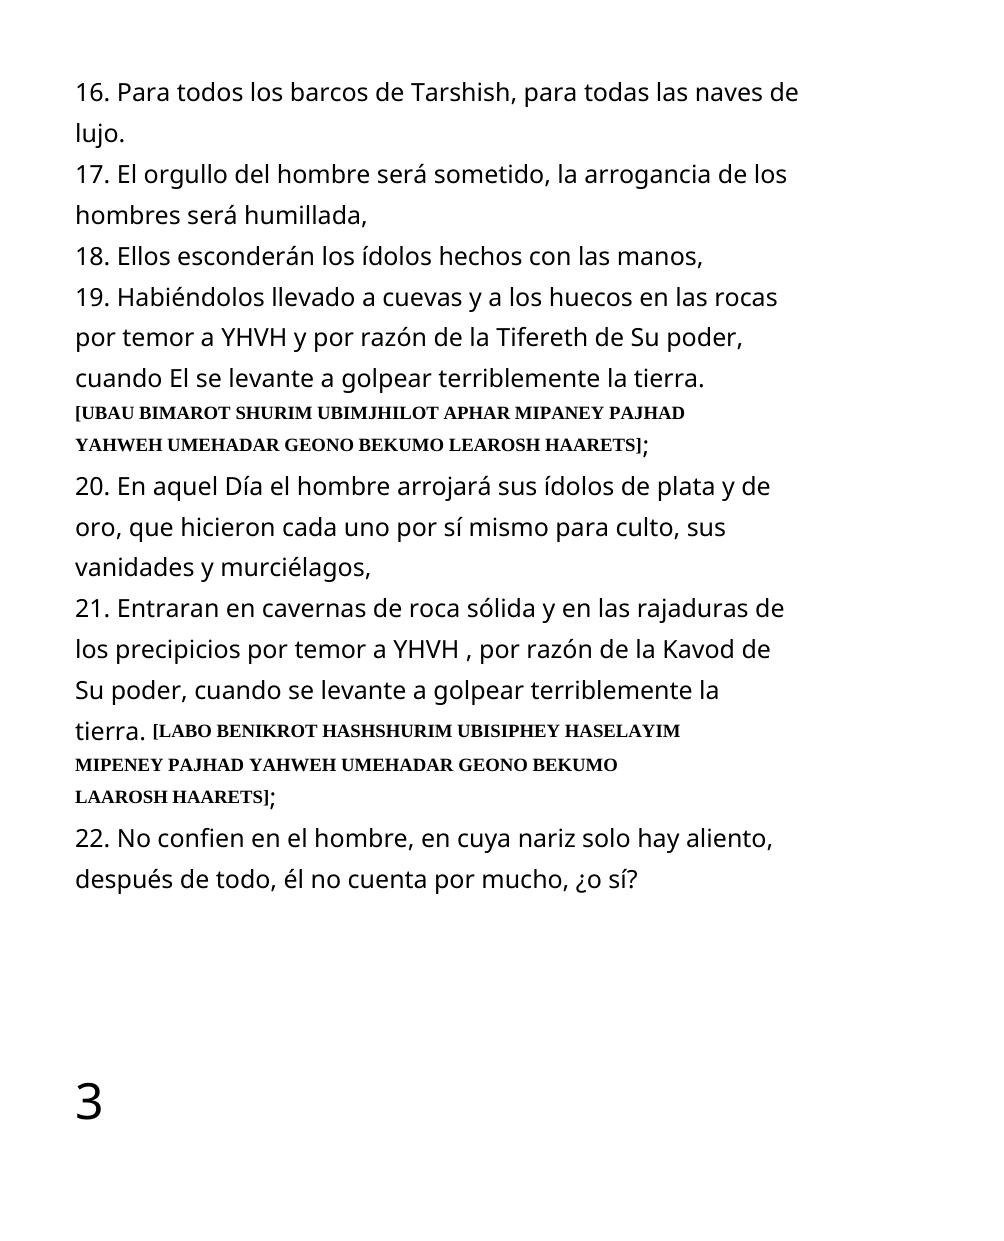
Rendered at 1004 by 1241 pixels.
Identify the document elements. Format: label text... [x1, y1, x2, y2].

text oro, que hicieron cada uno por sí mismo para culto, sus [75, 509, 929, 543]
text por temor a YHVH y por razón de la Tifereth de Su poder, [75, 320, 929, 354]
text 3 [75, 1066, 929, 1134]
text 16. Para todos los barcos de Tarshish, para todas las naves de [75, 75, 929, 109]
text 18. Ellos esconderán los ídolos hechos con las manos, [75, 238, 929, 272]
text después de todo, él no cuenta por mucho, ¿o sí? [75, 862, 929, 896]
text tierra. [Labo benikrot hAshshurim ubisiphey haselayim [75, 713, 929, 747]
text 22. No confien en el hombre, en cuya nariz solo hay aliento, [75, 821, 929, 855]
text 19. Habiéndolos llevado a cuevas y a los huecos en las rocas [75, 279, 929, 313]
text hombres será humillada, [75, 197, 929, 232]
text Yahweh umehadar geono bekumo learosh haarets]; [75, 427, 929, 462]
text Su poder, cuando se levante a golpear terriblemente la [75, 672, 929, 707]
text los precipicios por temor a YHVH , por razón de la Kavod de [75, 632, 929, 666]
text mipeney paJHad Yahweh umehadar geono bekumo [75, 754, 929, 776]
text lujo. [75, 116, 929, 150]
text cuando El se levante a golpear terriblemente la tierra. [75, 361, 929, 395]
text 17. El orgullo del hombre será sometido, la arrogancia de los [75, 157, 929, 191]
text 21. Entraran en cavernas de roca sólida y en las rajaduras de [75, 591, 929, 625]
text vanidades y murciélagos, [75, 550, 929, 584]
text 20. En aquel Día el hombre arrojará sus ídolos de plata y de [75, 468, 929, 502]
text [ubau bimarot shurim ubimJHilot aphar mipaney paJHad [75, 402, 929, 423]
text laarosh haarets]; [75, 780, 929, 814]
